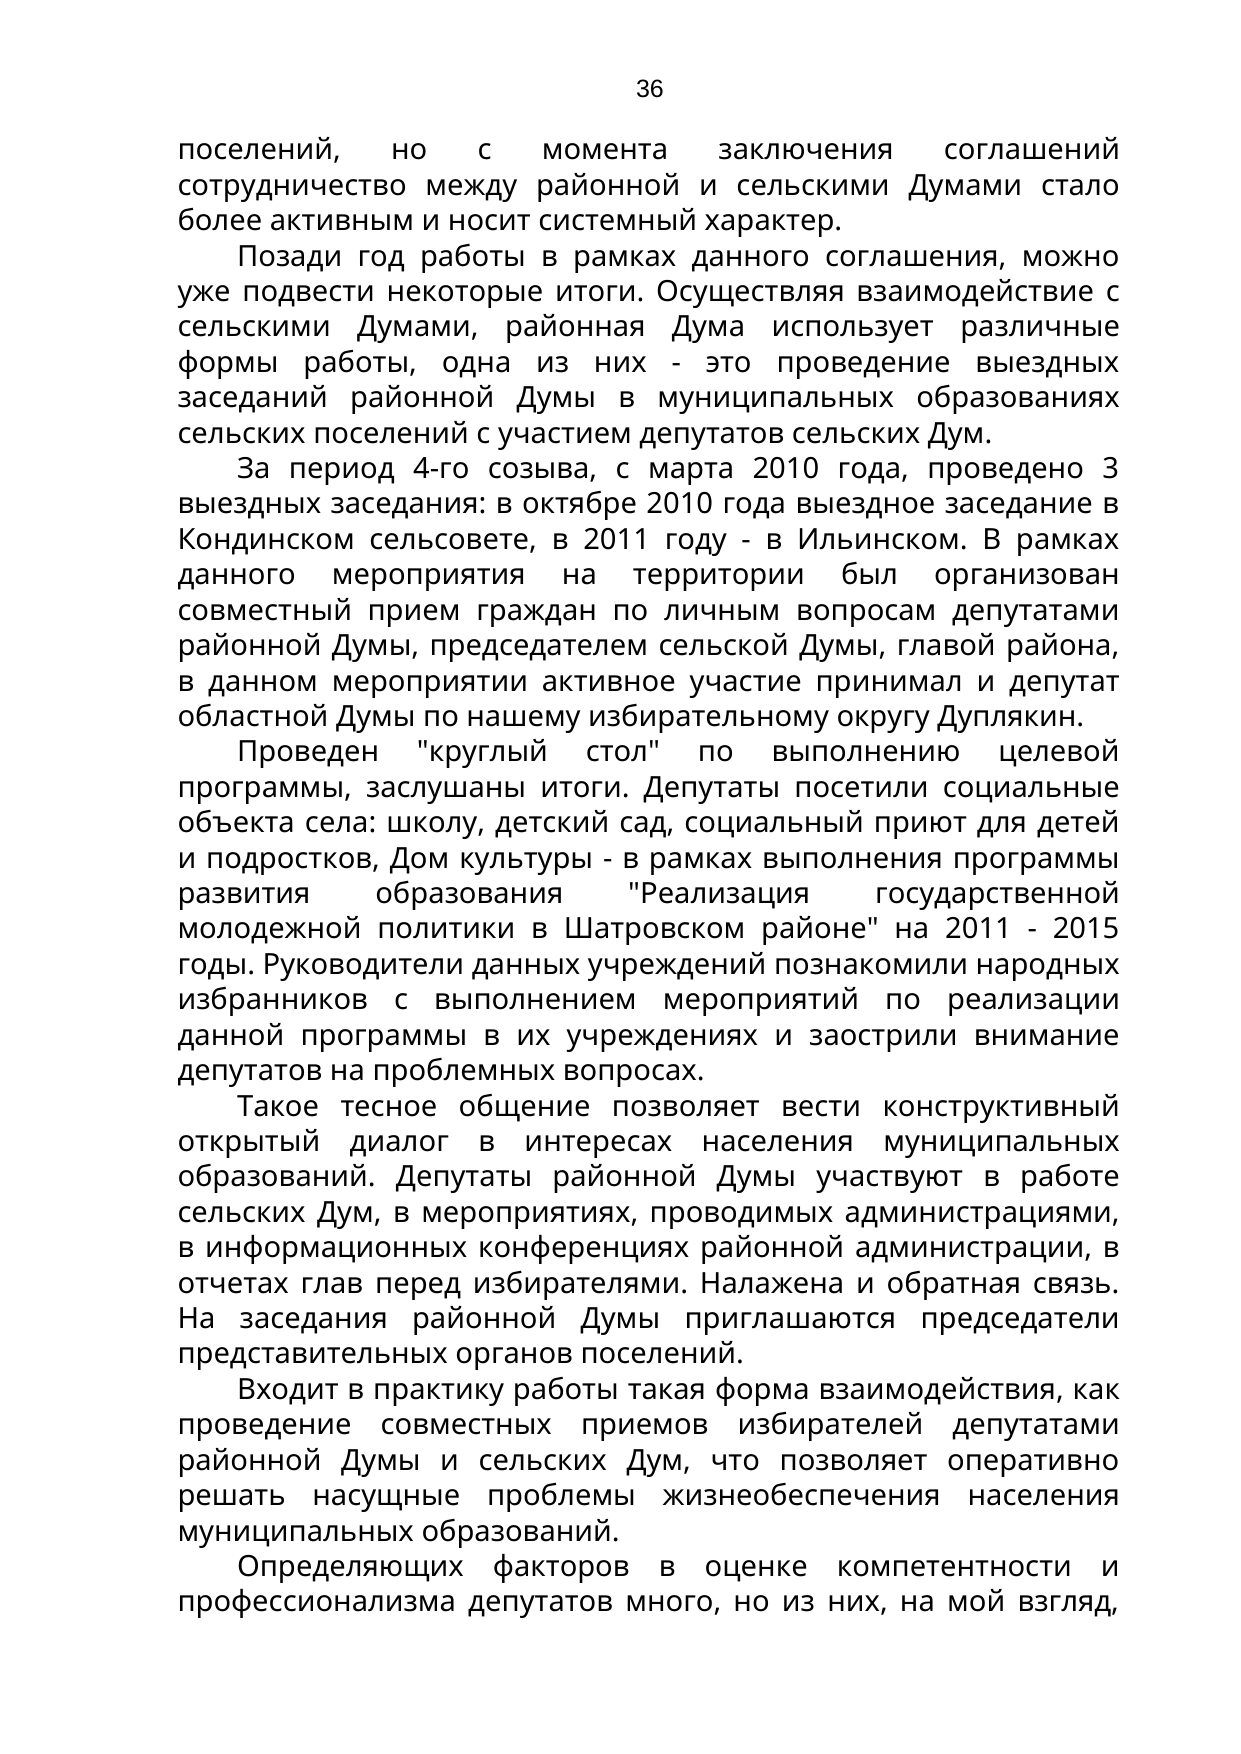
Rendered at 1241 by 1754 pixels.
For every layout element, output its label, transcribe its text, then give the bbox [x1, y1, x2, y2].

text Проведен "круглый стол" по выполнению целевой программы, заслушаны итоги. Депутаты посетили социальные объекта села: школу, детский сад, социальный приют для детей и подростков, Дом культуры - в рамках выполнения программы развития образования "Реализация государственной молодежной политики в Шатровском районе" на 2011 - 2015 годы. Руководители данных учреждений познакомили народных избранников с выполнением мероприятий по реализации данной программы в их учреждениях и заострили внимание депутатов на проблемных вопросах. [177, 733, 1120, 1088]
text Позади год работы в рамках данного соглашения, можно уже подвести некоторые итоги. Осуществляя взаимодействие с сельскими Думами, районная Дума использует различные формы работы, одна из них - это проведение выездных заседаний районной Думы в муниципальных образованиях сельских поселений с участием депутатов сельских Дум. [177, 238, 1120, 450]
text Входит в практику работы такая форма взаимодействия, как проведение совместных приемов избирателей депутатами районной Думы и сельских Дум, что позволяет оперативно решать насущные проблемы жизнеобеспечения населения муниципальных образований. [177, 1371, 1120, 1548]
text Такое тесное общение позволяет вести конструктивный открытый диалог в интересах населения муниципальных образований. Депутаты районной Думы участвуют в работе сельских Дум, в мероприятиях, проводимых администрациями, в информационных конференциях районной администрации, в отчетах глав перед избирателями. Налажена и обратная связь. На заседания районной Думы приглашаются председатели представительных органов поселений. [177, 1088, 1120, 1371]
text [177, 1548, 1120, 1619]
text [177, 131, 1120, 238]
text За период 4-го созыва, с марта 2010 года, проведено 3 выездных заседания: в октябре 2010 года выездное заседание в Кондинском сельсовете, в 2011 году - в Ильинском. В рамках данного мероприятия на территории был организован совместный прием граждан по личным вопросам депутатами районной Думы, председателем сельской Думы, главой района, в данном мероприятии активное участие принимал и депутат областной Думы по нашему избирательному округу Дуплякин. [177, 450, 1120, 733]
